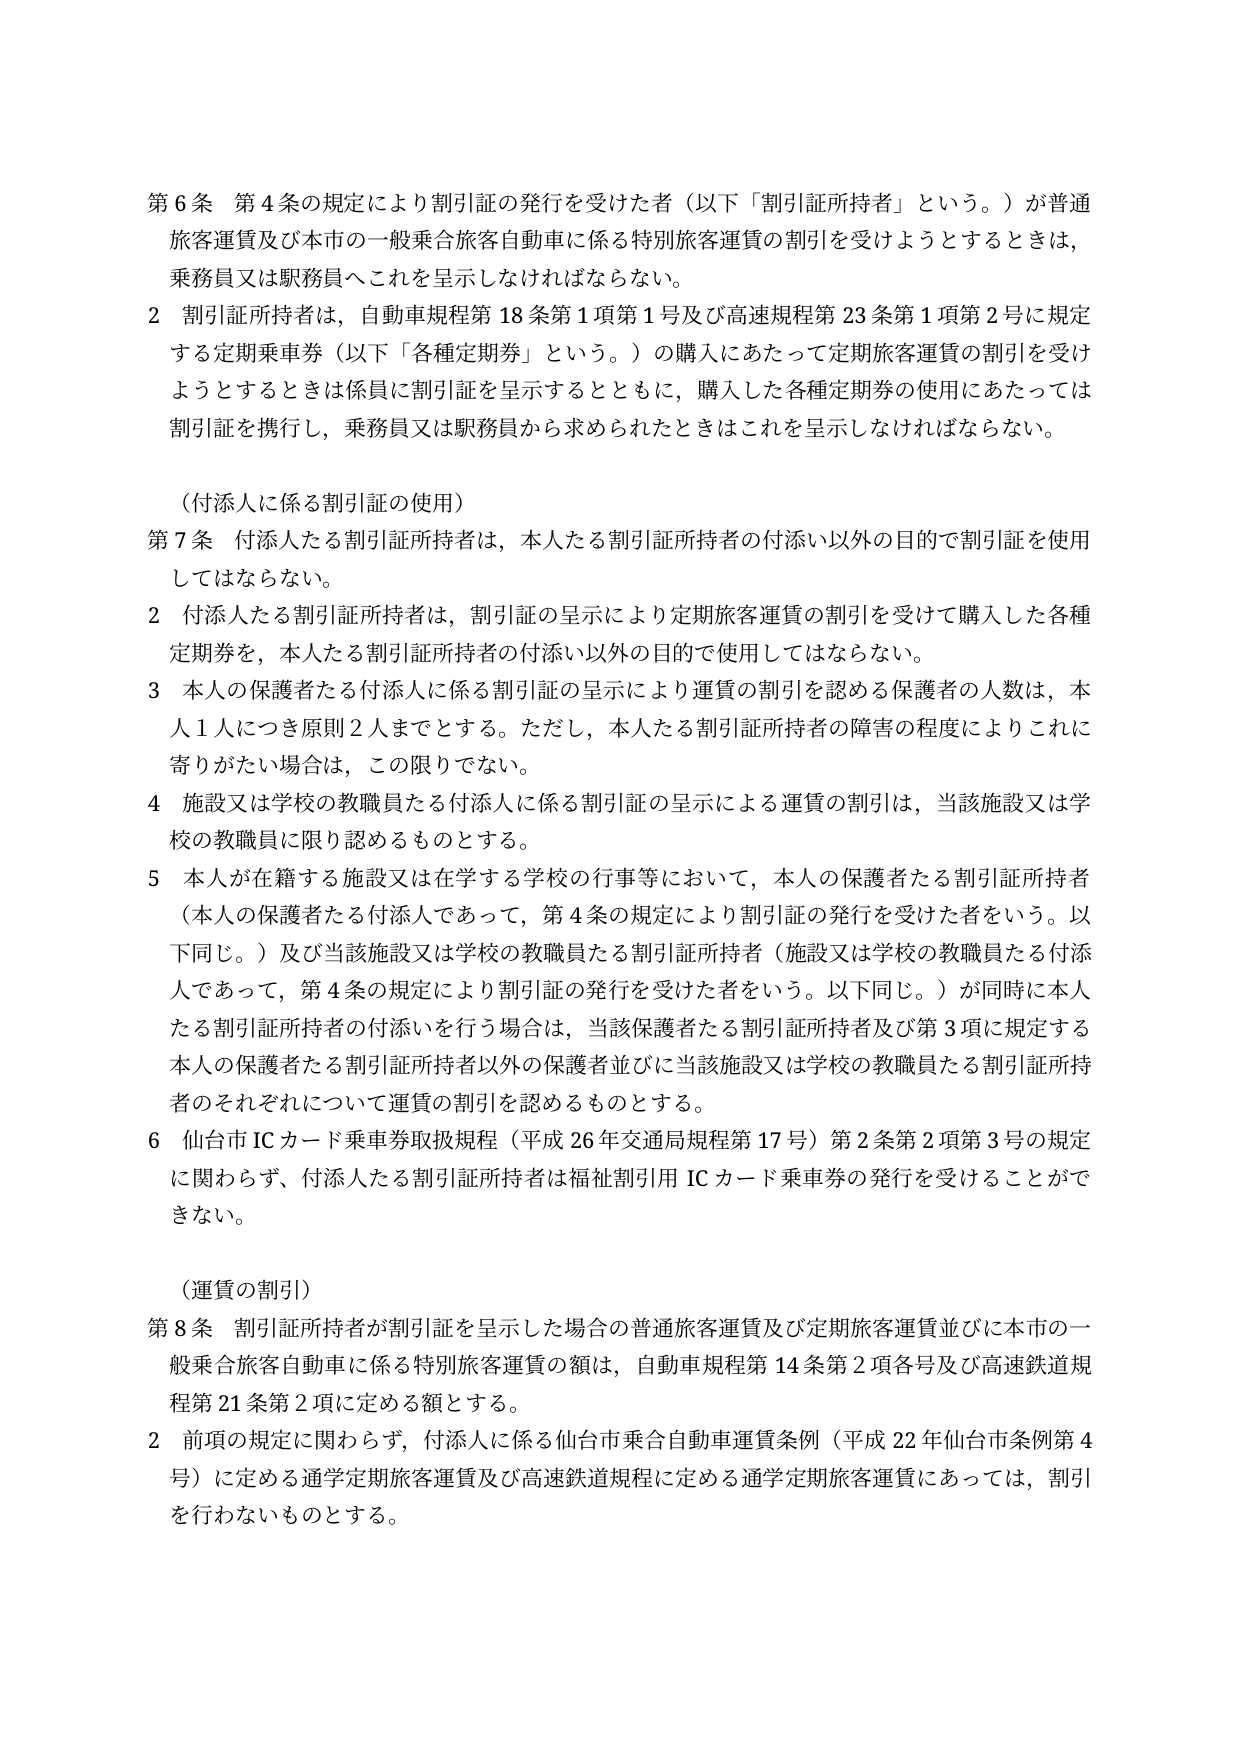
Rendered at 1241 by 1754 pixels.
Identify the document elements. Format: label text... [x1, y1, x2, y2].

text 6 仙台市ICカード乗車券取扱規程（平成26年交通局規程第17号）第2条第2項第3号の規定に関わらず、付添人たる割引証所持者は福祉割引用ICカード乗車券の発行を受けることができない。 [148, 1121, 1092, 1233]
text 5 本人が在籍する施設又は在学する学校の行事等において，本人の保護者たる割引証所持者（本人の保護者たる付添人であって，第4条の規定により割引証の発行を受けた者をいう。以下同じ。）及び当該施設又は学校の教職員たる割引証所持者（施設又は学校の教職員たる付添人であって，第4条の規定により割引証の発行を受けた者をいう。以下同じ。）が同時に本人たる割引証所持者の付添いを行う場合は，当該保護者たる割引証所持者及び第3項に規定する本人の保護者たる割引証所持者以外の保護者並びに当該施設又は学校の教職員たる割引証所持者のそれぞれについて運賃の割引を認めるものとする。 [148, 858, 1092, 1121]
text （運賃の割引） [148, 1271, 1092, 1308]
text 2 割引証所持者は，自動車規程第18条第1項第1号及び高速規程第23条第1項第2号に規定する定期乗車券（以下「各種定期券」という。）の購入にあたって定期旅客運賃の割引を受けようとするときは係員に割引証を呈示するとともに，購入した各種定期券の使用にあたっては割引証を携行し，乗務員又は駅務員から求められたときはこれを呈示しなければならない。 [148, 296, 1092, 446]
text 第7条 付添人たる割引証所持者は，本人たる割引証所持者の付添い以外の目的で割引証を使用してはならない。 [148, 521, 1092, 596]
text 第6条 第4条の規定により割引証の発行を受けた者（以下「割引証所持者」という。）が普通旅客運賃及び本市の一般乗合旅客自動車に係る特別旅客運賃の割引を受けようとするときは，乗務員又は駅務員へこれを呈示しなければならない。 [148, 183, 1092, 296]
text 3 本人の保護者たる付添人に係る割引証の呈示により運賃の割引を認める保護者の人数は，本人１人につき原則２人までとする。ただし，本人たる割引証所持者の障害の程度によりこれに寄りがたい場合は，この限りでない。 [148, 671, 1092, 783]
text 第8条 割引証所持者が割引証を呈示した場合の普通旅客運賃及び定期旅客運賃並びに本市の一般乗合旅客自動車に係る特別旅客運賃の額は，自動車規程第14条第２項各号及び高速鉄道規程第21条第２項に定める額とする。 [148, 1308, 1092, 1421]
text 4 施設又は学校の教職員たる付添人に係る割引証の呈示による運賃の割引は，当該施設又は学校の教職員に限り認めるものとする。 [148, 783, 1092, 858]
text 2 前項の規定に関わらず，付添人に係る仙台市乗合自動車運賃条例（平成22年仙台市条例第4号）に定める通学定期旅客運賃及び高速鉄道規程に定める通学定期旅客運賃にあっては，割引を行わないものとする。 [148, 1421, 1092, 1533]
text （付添人に係る割引証の使用） [148, 483, 1092, 521]
text 2 付添人たる割引証所持者は，割引証の呈示により定期旅客運賃の割引を受けて購入した各種定期券を，本人たる割引証所持者の付添い以外の目的で使用してはならない。 [148, 596, 1092, 671]
